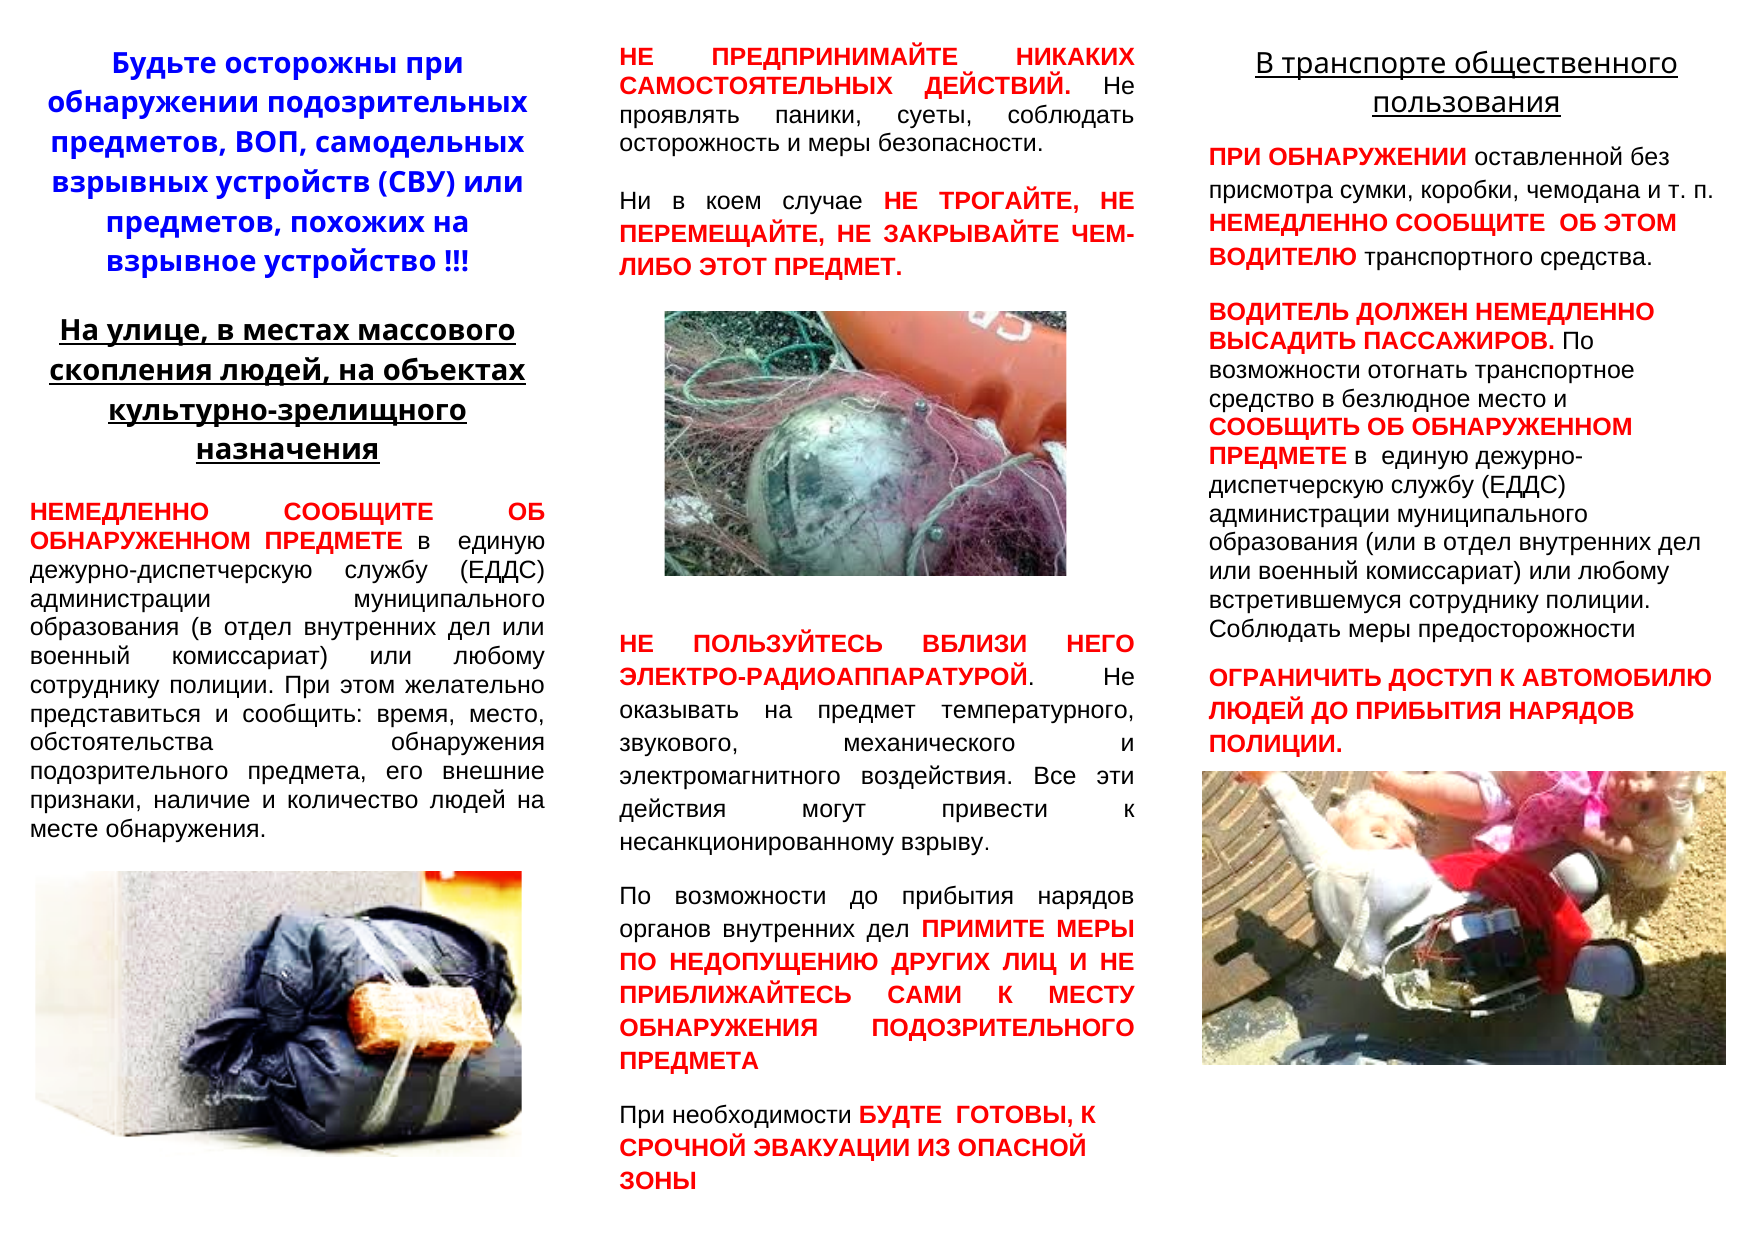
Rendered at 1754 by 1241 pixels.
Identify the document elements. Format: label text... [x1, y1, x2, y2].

picture [664, 311, 1067, 576]
text Будьте осторожны при обнаружении подозрительных предметов, ВОП, самодельных взрывных устройств (СВУ) или предметов, похожих на взрывное устройство !!! [29, 42, 545, 280]
text ОГРАНИЧИТЬ ДОСТУП К АВТОМОБИЛЮ ЛЮДЕЙ ДО ПРИБЫТИЯ НАРЯДОВ ПОЛИЦИИ. [1208, 663, 1724, 758]
picture [35, 871, 522, 1157]
text Ни в коем случае НЕ ТРОГАЙТЕ, НЕ ПЕРЕМЕЩАЙТЕ, НЕ ЗАКРЫВАЙТЕ ЧЕМ-ЛИБО ЭТОТ ПРЕДМЕТ. [619, 186, 1135, 281]
text ВОДИТЕЛЬ ДОЛЖЕН НЕМЕДЛЕННО ВЫСАДИТЬ ПАССАЖИРОВ. По возможности отогнать транспортное средство в безлюдное место и [1208, 297, 1724, 412]
text НЕ ПОЛЬЗУЙТЕСЬ ВБЛИЗИ НЕГО ЭЛЕКТРО-РАДИОАППАРАТУРОЙ. Не оказывать на предмет температурного, звукового, механического и электромагнитного воздействия. Все эти действия могут привести к несанкционированному взрыву. [619, 629, 1135, 856]
text СООБЩИТЬ ОБ ОБНАРУЖЕННОМ ПРЕДМЕТЕ в единую дежурно-диспетчерскую службу (ЕДДС) администрации муниципального образования (или в отдел внутренних дел или военный комиссариат) или любому встретившемуся сотруднику полиции. Соблюдать меры предосторожности [1208, 412, 1724, 642]
text В транспорте общественного пользования [1208, 42, 1724, 121]
text На улице, в местах массового скопления людей, на объектах культурно-зрелищного назначения [29, 309, 545, 468]
text При необходимости БУДТЕ ГОТОВЫ, К СРОЧНОЙ ЭВАКУАЦИИ ИЗ ОПАСНОЙ ЗОНЫ [619, 1100, 1135, 1195]
text НЕМЕДЛЕННО СООБЩИТЕ ОБ ОБНАРУЖЕННОМ ПРЕДМЕТЕ в единую дежурно-диспетчерскую службу (ЕДДС) администрации муниципального образования (в отдел внутренних дел или военный комиссариат) или любому сотруднику полиции. При этом желательно представиться и сообщить: время, место, обстоятельства обнаружения подозрительного предмета, его внешние признаки, наличие и количество людей на месте обнаружения. [29, 497, 545, 843]
text НЕ ПРЕДПРИНИМАЙТЕ НИКАКИХ САМОСТОЯТЕЛЬНЫХ ДЕЙСТВИЙ. Не проявлять паники, суеты, соблюдать осторожность и меры безопасности. [619, 42, 1135, 157]
picture [1202, 771, 1726, 1065]
text По возможности до прибытия нарядов органов внутренних дел ПРИМИТЕ МЕРЫ ПО НЕДОПУЩЕНИЮ ДРУГИХ ЛИЦ И НЕ ПРИБЛИЖАЙТЕСЬ САМИ К МЕСТУ ОБНАРУЖЕНИЯ ПОДОЗРИТЕЛЬНОГО ПРЕДМЕТА [619, 881, 1135, 1075]
text ПРИ ОБНАРУЖЕНИИ оставленной без присмотра сумки, коробки, чемодана и т. п. НЕМЕДЛЕННО СООБЩИТЕ ОБ ЭТОМ ВОДИТЕЛЮ транспортного средства. [1208, 142, 1724, 272]
